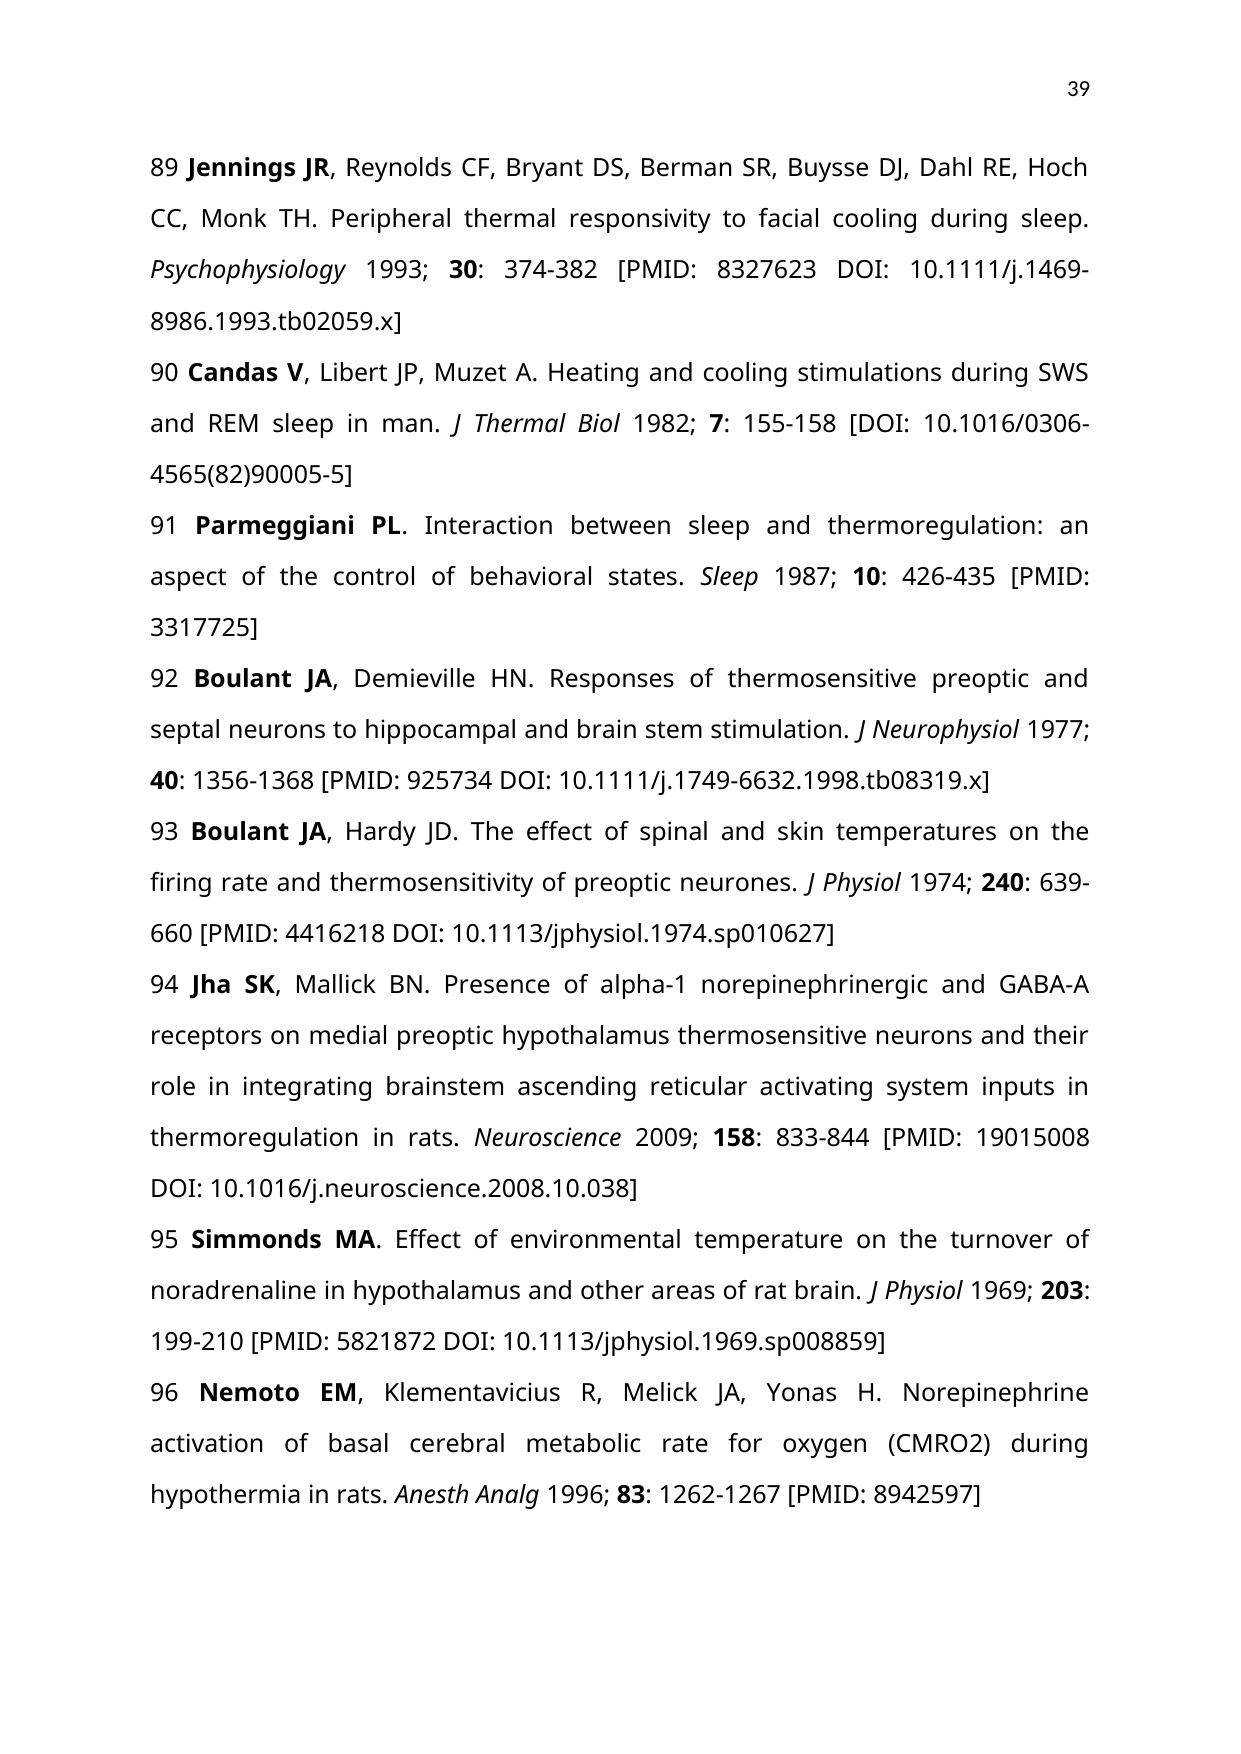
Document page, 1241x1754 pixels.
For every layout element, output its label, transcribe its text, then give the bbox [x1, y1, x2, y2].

text 94 Jha SK, Mallick BN. Presence of alpha-1 norepinephrinergic and GABA-A receptors on medial preoptic hypothalamus thermosensitive neurons and their role in integrating brainstem ascending reticular activating system inputs in thermoregulation in rats. Neuroscience 2009; 158: 833-844 [PMID: 19015008 DOI: 10.1016/j.neuroscience.2008.10.038] [150, 967, 1090, 1205]
text 95 Simmonds MA. Effect of environmental temperature on the turnover of noradrenaline in hypothalamus and other areas of rat brain. J Physiol 1969; 203: 199-210 [PMID: 5821872 DOI: 10.1113/jphysiol.1969.sp008859] [150, 1222, 1090, 1358]
text 89 Jennings JR, Reynolds CF, Bryant DS, Berman SR, Buysse DJ, Dahl RE, Hoch CC, Monk TH. Peripheral thermal responsivity to facial cooling during sleep. Psychophysiology 1993; 30: 374-382 [PMID: 8327623 DOI: 10.1111/j.1469-8986.1993.tb02059.x] [150, 150, 1090, 337]
text 91 Parmeggiani PL. Interaction between sleep and thermoregulation: an aspect of the control of behavioral states. Sleep 1987; 10: 426-435 [PMID: 3317725] [150, 507, 1090, 643]
text 92 Boulant JA, Demieville HN. Responses of thermosensitive preoptic and septal neurons to hippocampal and brain stem stimulation. J Neurophysiol 1977; 40: 1356-1368 [PMID: 925734 DOI: 10.1111/j.1749-6632.1998.tb08319.x] [150, 660, 1090, 797]
text 96 Nemoto EM, Klementavicius R, Melick JA, Yonas H. Norepinephrine activation of basal cerebral metabolic rate for oxygen (CMRO2) during hypothermia in rats. Anesth Analg 1996; 83: 1262-1267 [PMID: 8942597] [150, 1375, 1090, 1511]
text 90 Candas V, Libert JP, Muzet A. Heating and cooling stimulations during SWS and REM sleep in man. J Thermal Biol 1982; 7: 155-158 [DOI: 10.1016/0306-4565(82)90005-5] [150, 354, 1090, 490]
text 93 Boulant JA, Hardy JD. The effect of spinal and skin temperatures on the firing rate and thermosensitivity of preoptic neurones. J Physiol 1974; 240: 639-660 [PMID: 4416218 DOI: 10.1113/jphysiol.1974.sp010627] [150, 813, 1090, 950]
